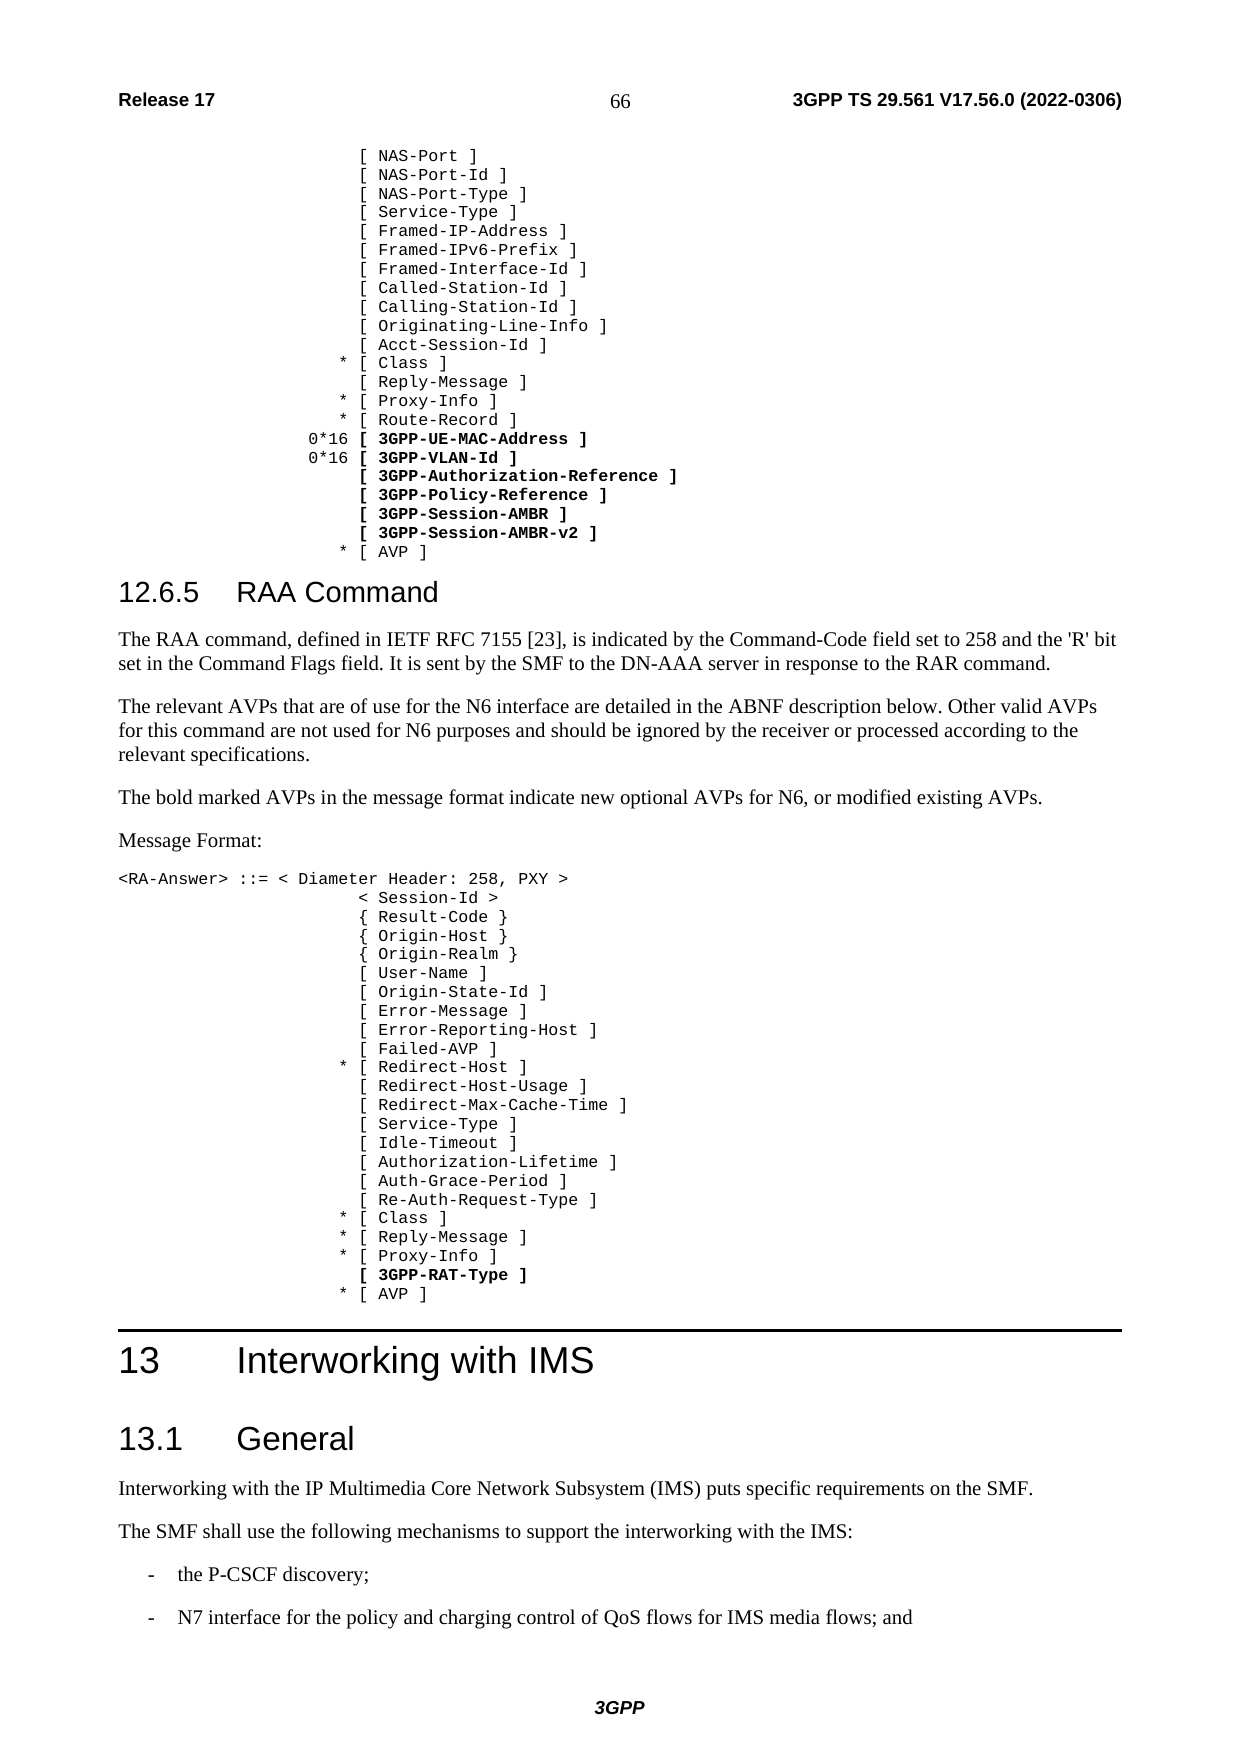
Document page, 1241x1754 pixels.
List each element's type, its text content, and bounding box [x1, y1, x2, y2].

text * [ Redirect-Host ] [118, 1059, 1122, 1078]
text The bold marked AVPs in the message format indicate new optional AVPs for N6, or modified existing AVPs. [118, 785, 1122, 809]
text [ Service-Type ] [118, 1116, 1122, 1134]
text [ 3GPP-Session-AMBR-v2 ] [118, 524, 1122, 543]
subtitle 13.1 General [118, 1419, 1122, 1458]
text { Origin-Realm } [118, 946, 1122, 965]
text * [ Proxy-Info ] [118, 393, 1122, 411]
subtitle 12.6.5 RAA Command [118, 575, 1122, 608]
text [ Service-Type ] [118, 204, 1122, 223]
text [ 3GPP-Authorization-Reference ] [118, 468, 1122, 487]
text { Result-Code } [118, 908, 1122, 927]
text [ Originating-Line-Info ] [118, 317, 1122, 336]
text [ Calling-Station-Id ] [118, 298, 1122, 317]
text [ Failed-AVP ] [118, 1040, 1122, 1059]
text [ Acct-Session-Id ] [118, 336, 1122, 355]
text - N7 interface for the policy and charging control of QoS flows for IMS media flows; and [148, 1605, 1122, 1629]
text * [ Route-Record ] [118, 411, 1122, 430]
text [ NAS-Port ] [118, 147, 1122, 166]
text { Origin-Host } [118, 927, 1122, 946]
text [ Redirect-Host-Usage ] [118, 1078, 1122, 1097]
text The relevant AVPs that are of use for the N6 interface are detailed in the ABNF description below. Other valid AVPs for this command are not used for N6 purposes and should be ignored by the receiver or processed according to the relevant specifications. [118, 694, 1122, 766]
text The SMF shall use the following mechanisms to support the interworking with the IMS: [118, 1519, 1122, 1543]
text - the P-CSCF discovery; [148, 1562, 1122, 1586]
text [ Origin-State-Id ] [118, 984, 1122, 1002]
text [ 3GPP-Session-AMBR ] [118, 506, 1122, 524]
text [ Authorization-Lifetime ] [118, 1153, 1122, 1172]
text [ 3GPP-RAT-Type ] [118, 1266, 1122, 1285]
subtitle 13 Interworking with IMS [118, 1332, 1122, 1382]
text [ NAS-Port-Id ] [118, 166, 1122, 185]
text [ User-Name ] [118, 965, 1122, 984]
text [ Redirect-Max-Cache-Time ] [118, 1097, 1122, 1116]
text * [ Proxy-Info ] [118, 1248, 1122, 1266]
text [ Called-Station-Id ] [118, 279, 1122, 298]
text [ Reply-Message ] [118, 374, 1122, 393]
text * [ AVP ] [118, 543, 1122, 562]
text 0*16 [ 3GPP-VLAN-Id ] [118, 449, 1122, 468]
text * [ Class ] [118, 355, 1122, 374]
text * [ Class ] [118, 1210, 1122, 1229]
text 0*16 [ 3GPP-UE-MAC-Address ] [118, 430, 1122, 449]
text < Session-Id > [118, 889, 1122, 908]
text [ Idle-Timeout ] [118, 1134, 1122, 1153]
text Interworking with the IP Multimedia Core Network Subsystem (IMS) puts specific requirements on the SMF. [118, 1476, 1122, 1500]
text [ Auth-Grace-Period ] [118, 1172, 1122, 1191]
text [ 3GPP-Policy-Reference ] [118, 487, 1122, 506]
text [ Framed-IPv6-Prefix ] [118, 242, 1122, 261]
text Message Format: [118, 828, 1122, 852]
text [ Framed-IP-Address ] [118, 223, 1122, 242]
text [ Error-Message ] [118, 1002, 1122, 1021]
text <RA-Answer> ::= < Diameter Header: 258, PXY > [118, 871, 1122, 889]
text [ Error-Reporting-Host ] [118, 1021, 1122, 1040]
text * [ Reply-Message ] [118, 1229, 1122, 1248]
text * [ AVP ] [118, 1285, 1122, 1304]
text [ Framed-Interface-Id ] [118, 261, 1122, 279]
text The RAA command, defined in IETF RFC 7155 [23], is indicated by the Command-Code field set to 258 and the 'R' bit set in the Command Flags field. It is sent by the SMF to the DN-AAA server in response to the RAR command. [118, 627, 1122, 675]
text [ NAS-Port-Type ] [118, 185, 1122, 204]
text [ Re-Auth-Request-Type ] [118, 1191, 1122, 1210]
